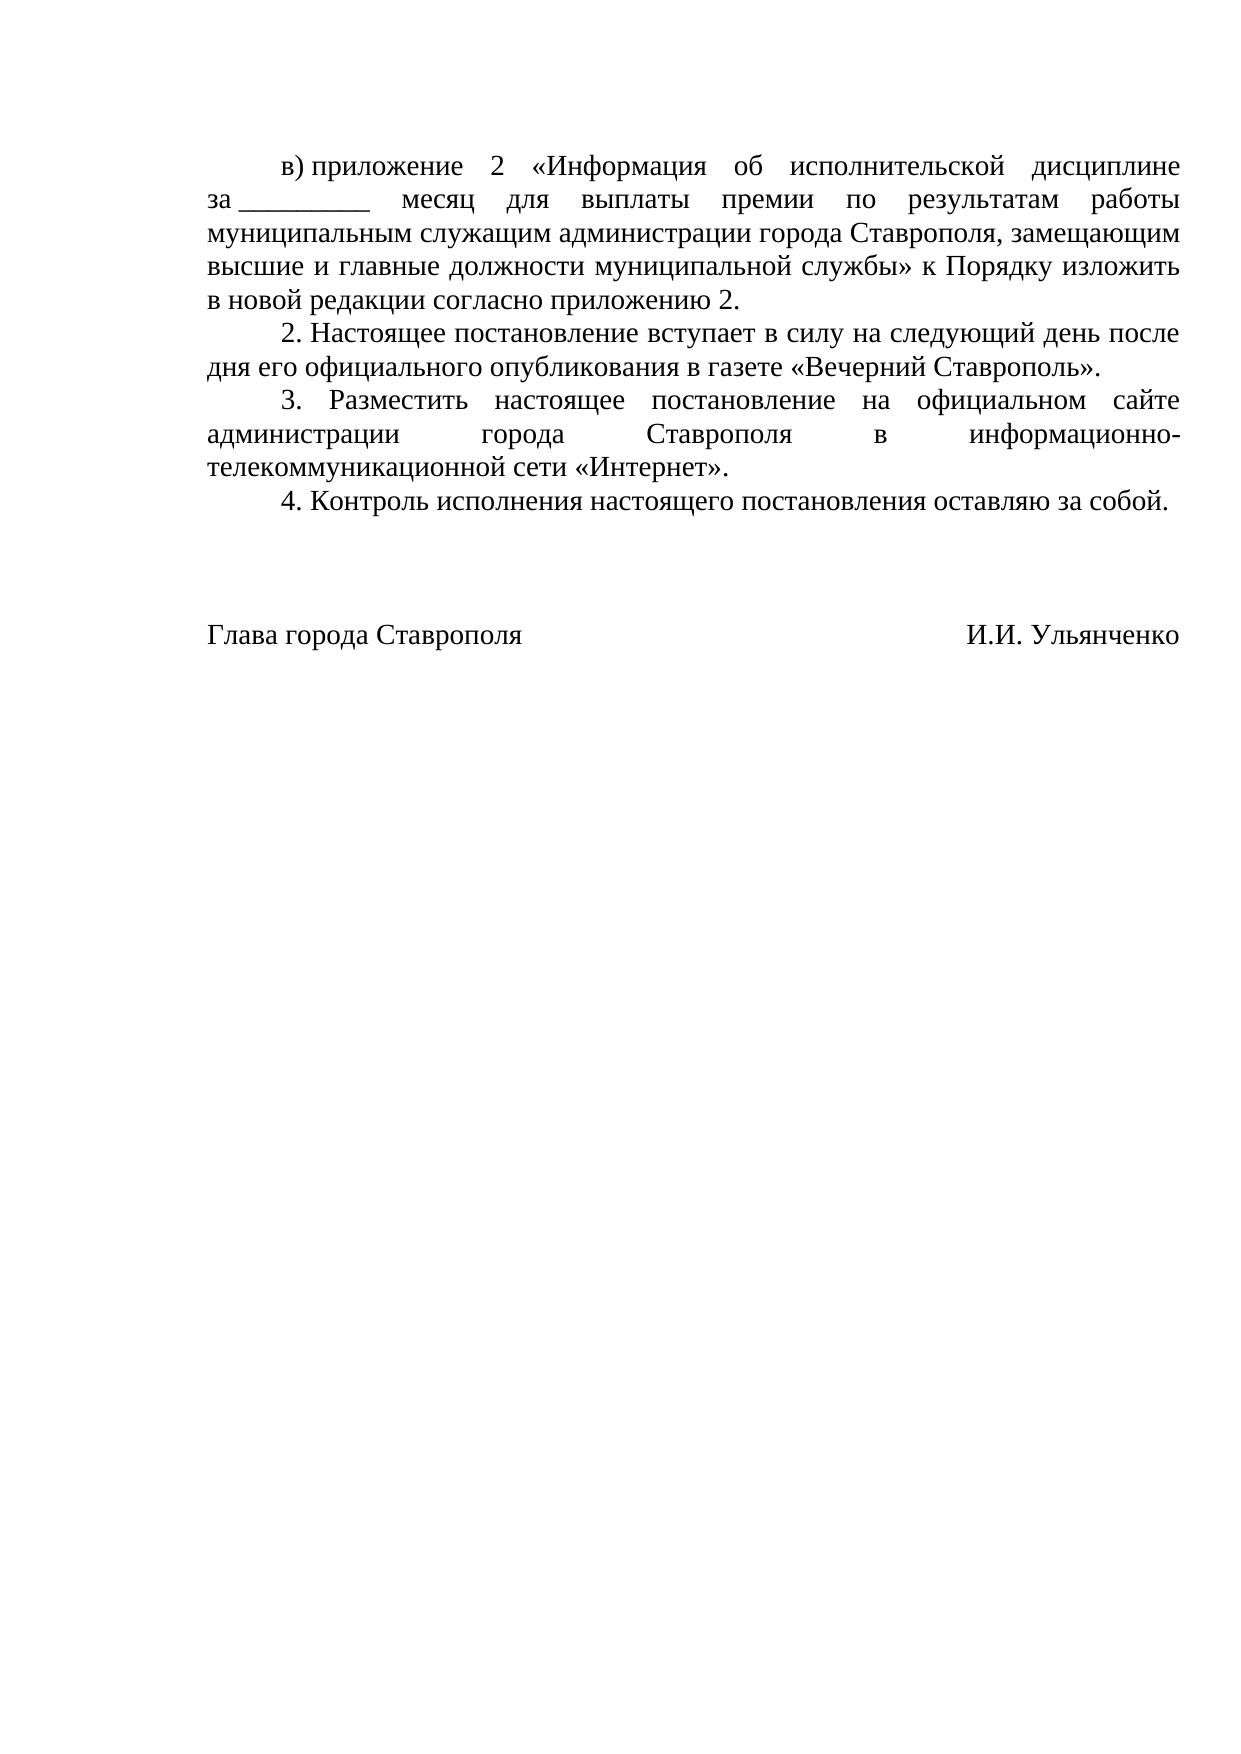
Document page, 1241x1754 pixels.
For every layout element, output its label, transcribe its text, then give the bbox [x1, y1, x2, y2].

text 3. Разместить настоящее постановление на официальном сайте администрации города Ставрополя в информационно-телекоммуникационной сети «Интернет». [207, 382, 1181, 483]
text 2. Настоящее постановление вступает в силу на следующий день после дня его официального опубликования в газете «Вечерний Ставрополь». [207, 315, 1181, 382]
text 4. Контроль исполнения настоящего постановления оставляю за собой. [207, 483, 1181, 517]
text в) приложение 2 «Информация об исполнительской дисциплине за _________ месяц для выплаты премии по результатам работы муниципальным служащим администрации города Ставрополя, замещающим высшие и главные должности муниципальной службы» к Порядку изложить в новой редакции согласно приложению 2. [207, 148, 1181, 315]
text Глава города Ставрополя И.И. Ульянченко [207, 617, 1181, 651]
